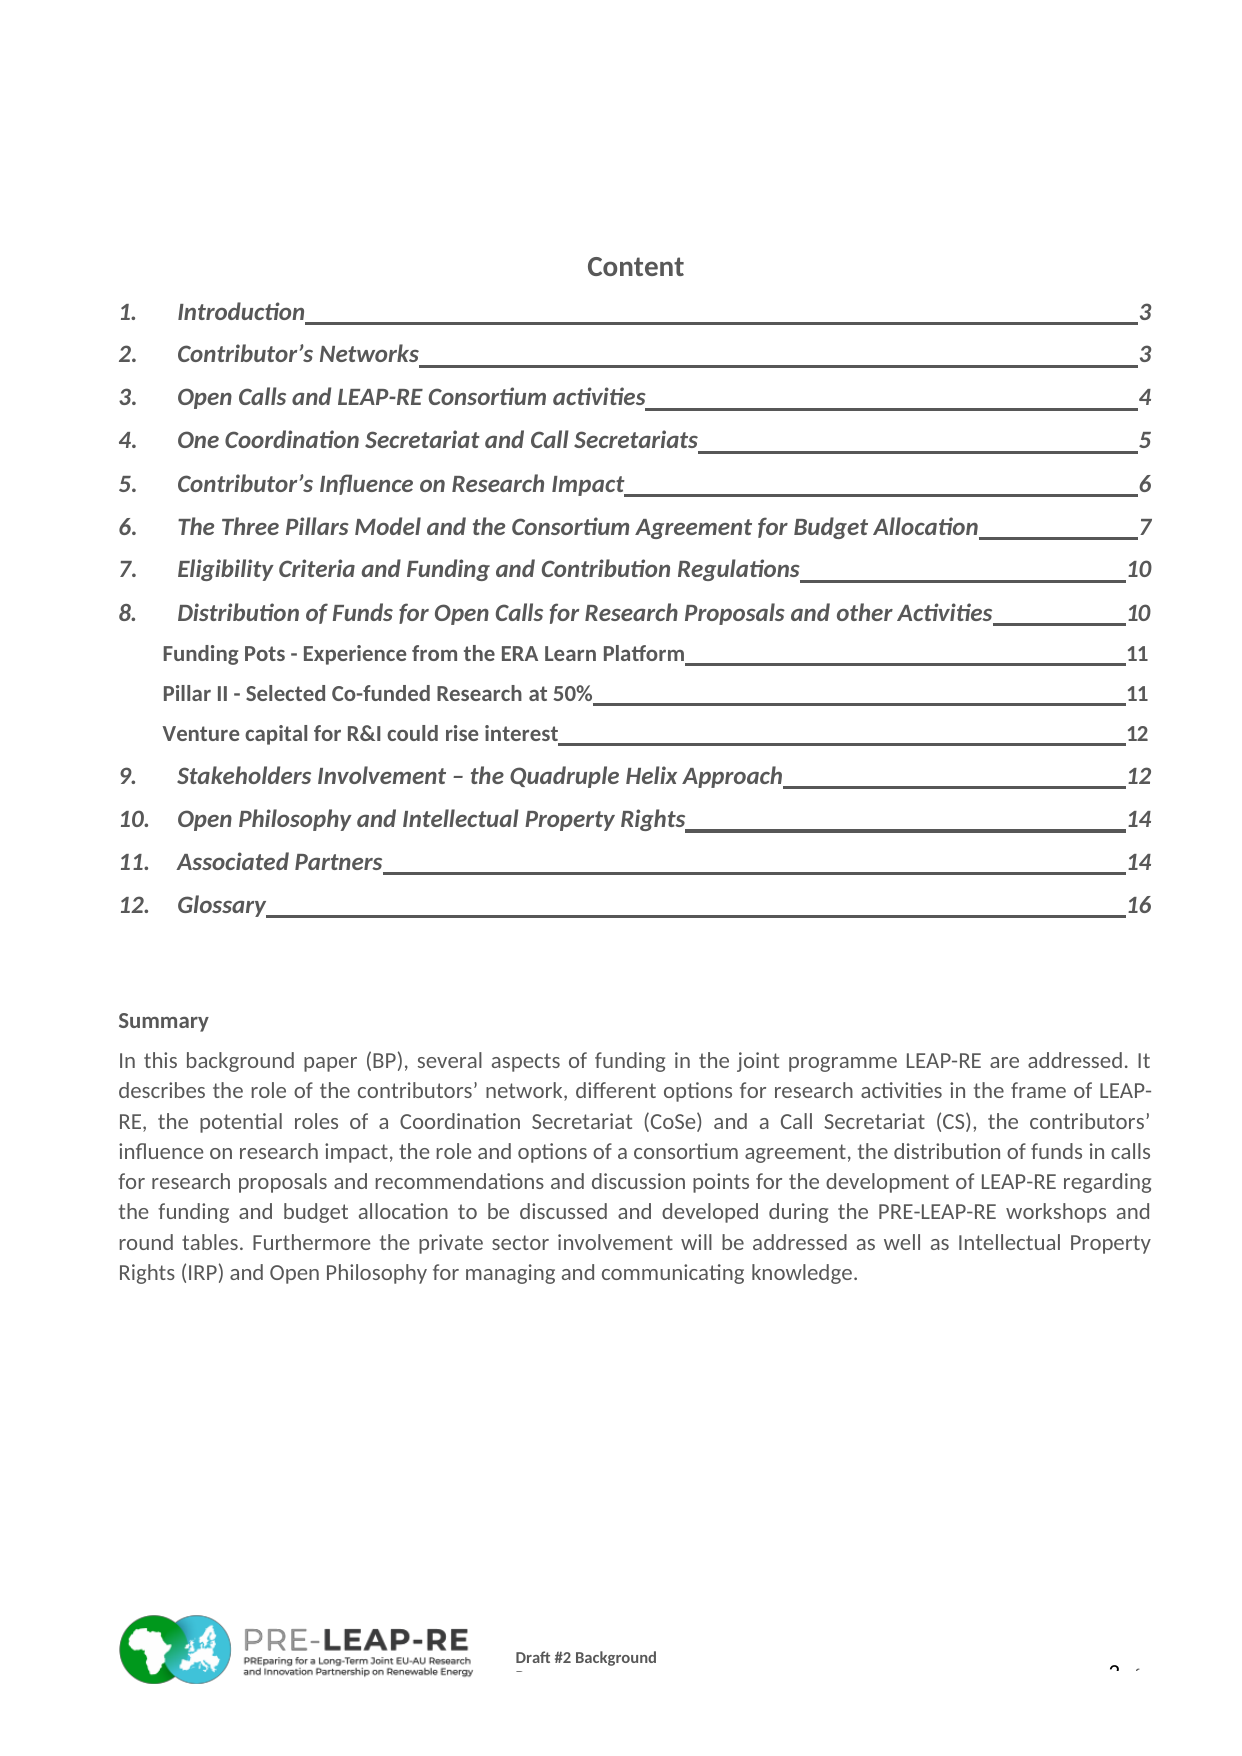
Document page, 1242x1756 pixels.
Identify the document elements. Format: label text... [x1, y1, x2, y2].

list Eligibility Criteria and Funding and Contribution Regulations 10 [118, 554, 1181, 584]
list Open Philosophy and Intellectual Property Rights 14 [118, 803, 1181, 834]
subtitle Content [585, 248, 686, 283]
list Contributor’s Influence on Research Impact 6 [118, 468, 1181, 498]
list Open Calls and LEAP-RE Consortium activities 4 [118, 382, 1181, 412]
subtitle Summary [118, 1006, 1181, 1034]
subtitle Stakeholders Involvement – the Quadruple Helix Approach 12 [118, 760, 1181, 791]
list Glossary 16 [118, 889, 1181, 919]
picture [491, 1637, 904, 1691]
list Contributor’s Networks 3 [118, 339, 1181, 369]
list Associated Partners 14 [118, 846, 1181, 877]
text In this background paper (BP), several aspects of funding in the joint programme LEAP-RE are addressed. It describes the role of the contributors’ network, different options for research activities in the frame of LEAP- RE, the potential roles of a Coordination Secretariat (CoSe) and a Call Secretariat (CS), the contributors’ influence on research impact, the role and options of a consortium agreement, the distribution of funds in calls for research proposals and recommendations and discussion points for the development of LEAP-RE regarding the funding and budget allocation to be discussed and developed during the PRE-LEAP-RE workshops and round tables. Furthermore the private sector involvement will be addressed as well as Intellectual Property Rights (IRP) and Open Philosophy for managing and communicating knowledge. [118, 1046, 1153, 1286]
subtitle Introduction 3 [118, 296, 1181, 326]
list Distribution of Funds for Open Calls for Research Proposals and other Activities 10 Funding Pots - Experience from the ERA Learn Platform 11 Pillar II - Selected Co-funded Research at 50% 11 Venture capital for R&I could rise interest 12 [118, 597, 1152, 747]
picture [117, 1612, 476, 1686]
list The Three Pillars Model and the Consortium Agreement for Budget Allocation 7 [118, 511, 1181, 541]
list One Coordination Secretariat and Call Secretariats 5 [118, 424, 1181, 455]
